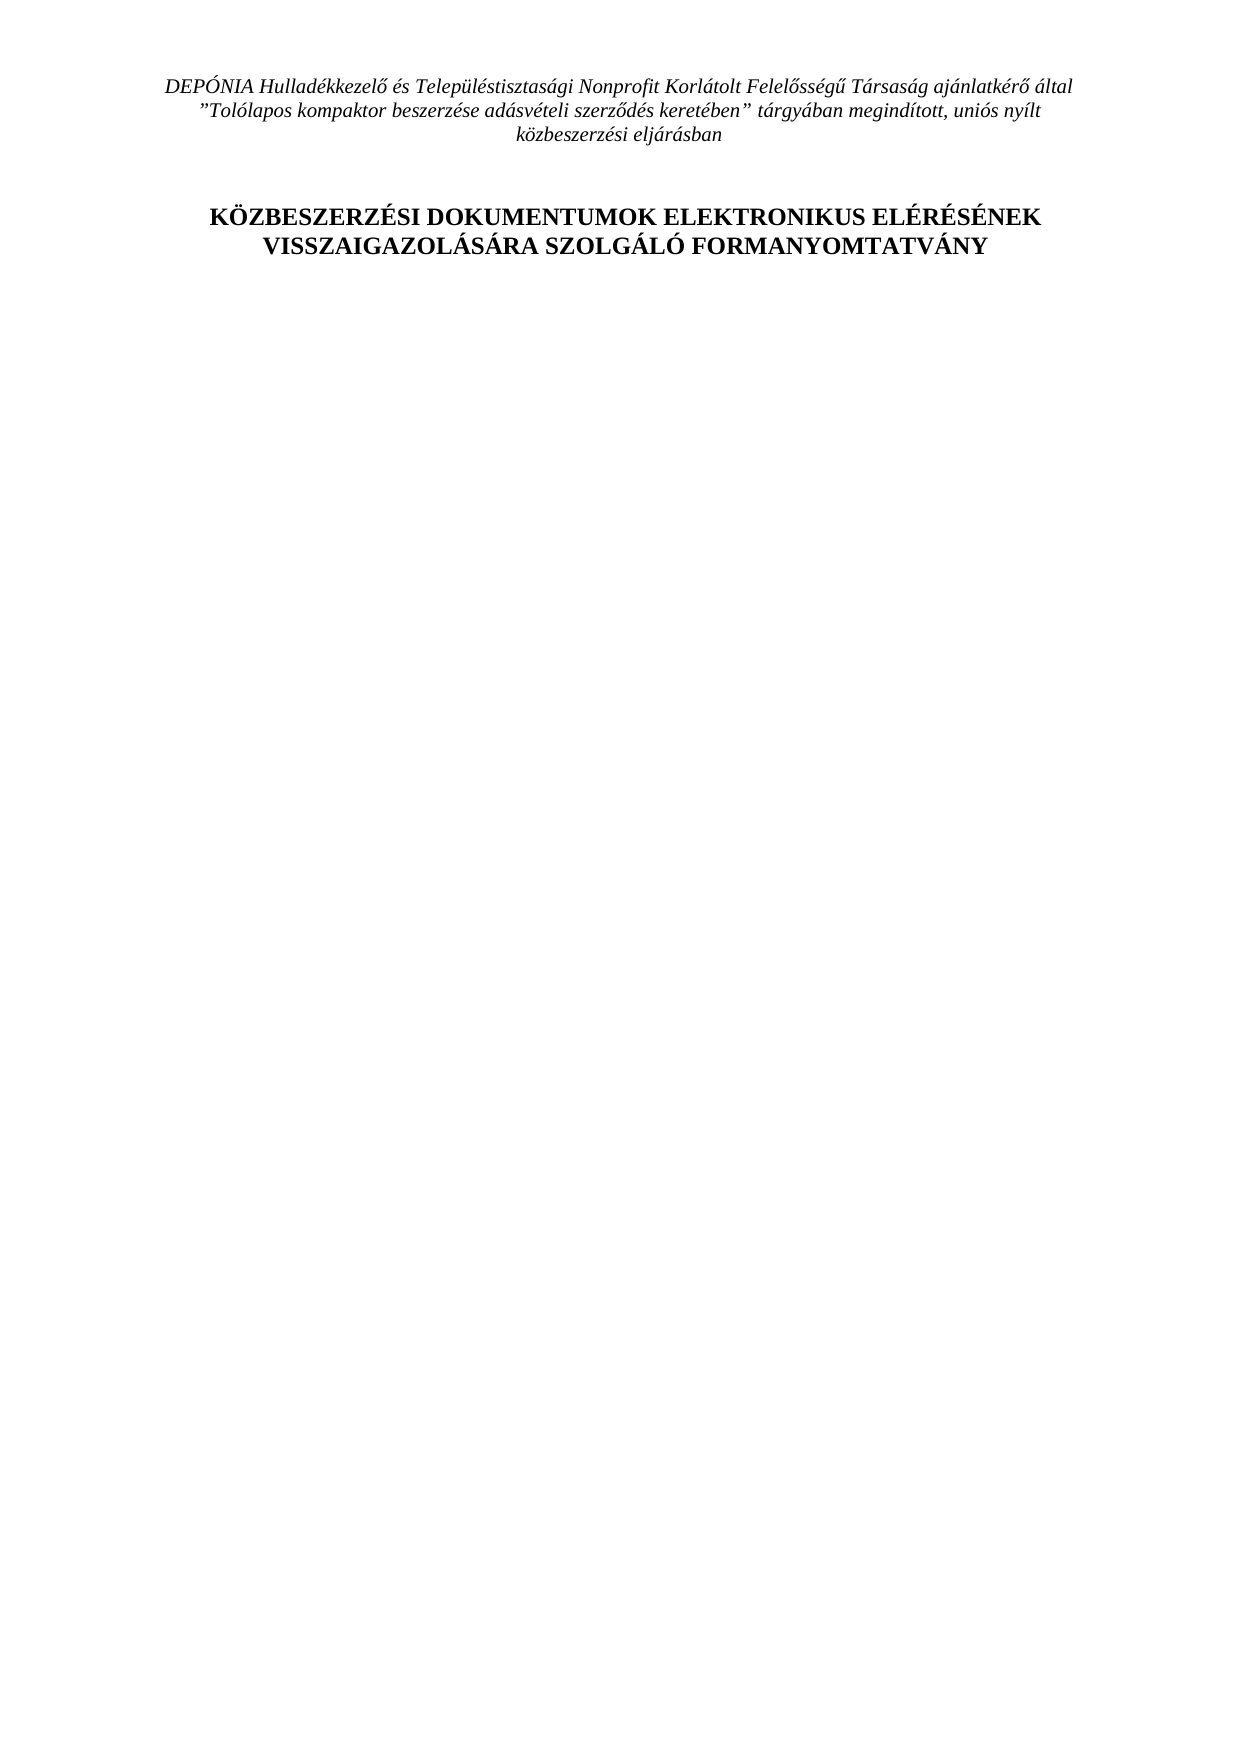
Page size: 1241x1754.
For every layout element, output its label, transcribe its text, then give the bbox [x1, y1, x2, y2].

text KÖZBESZERZÉSI DOKUMENTUMOK ELEKTRONIKUS ELÉRÉSÉNEK VISSZAIGAZOLÁSÁRA SZOLGÁLÓ FORMANYOMTATVÁNY [148, 202, 1104, 259]
